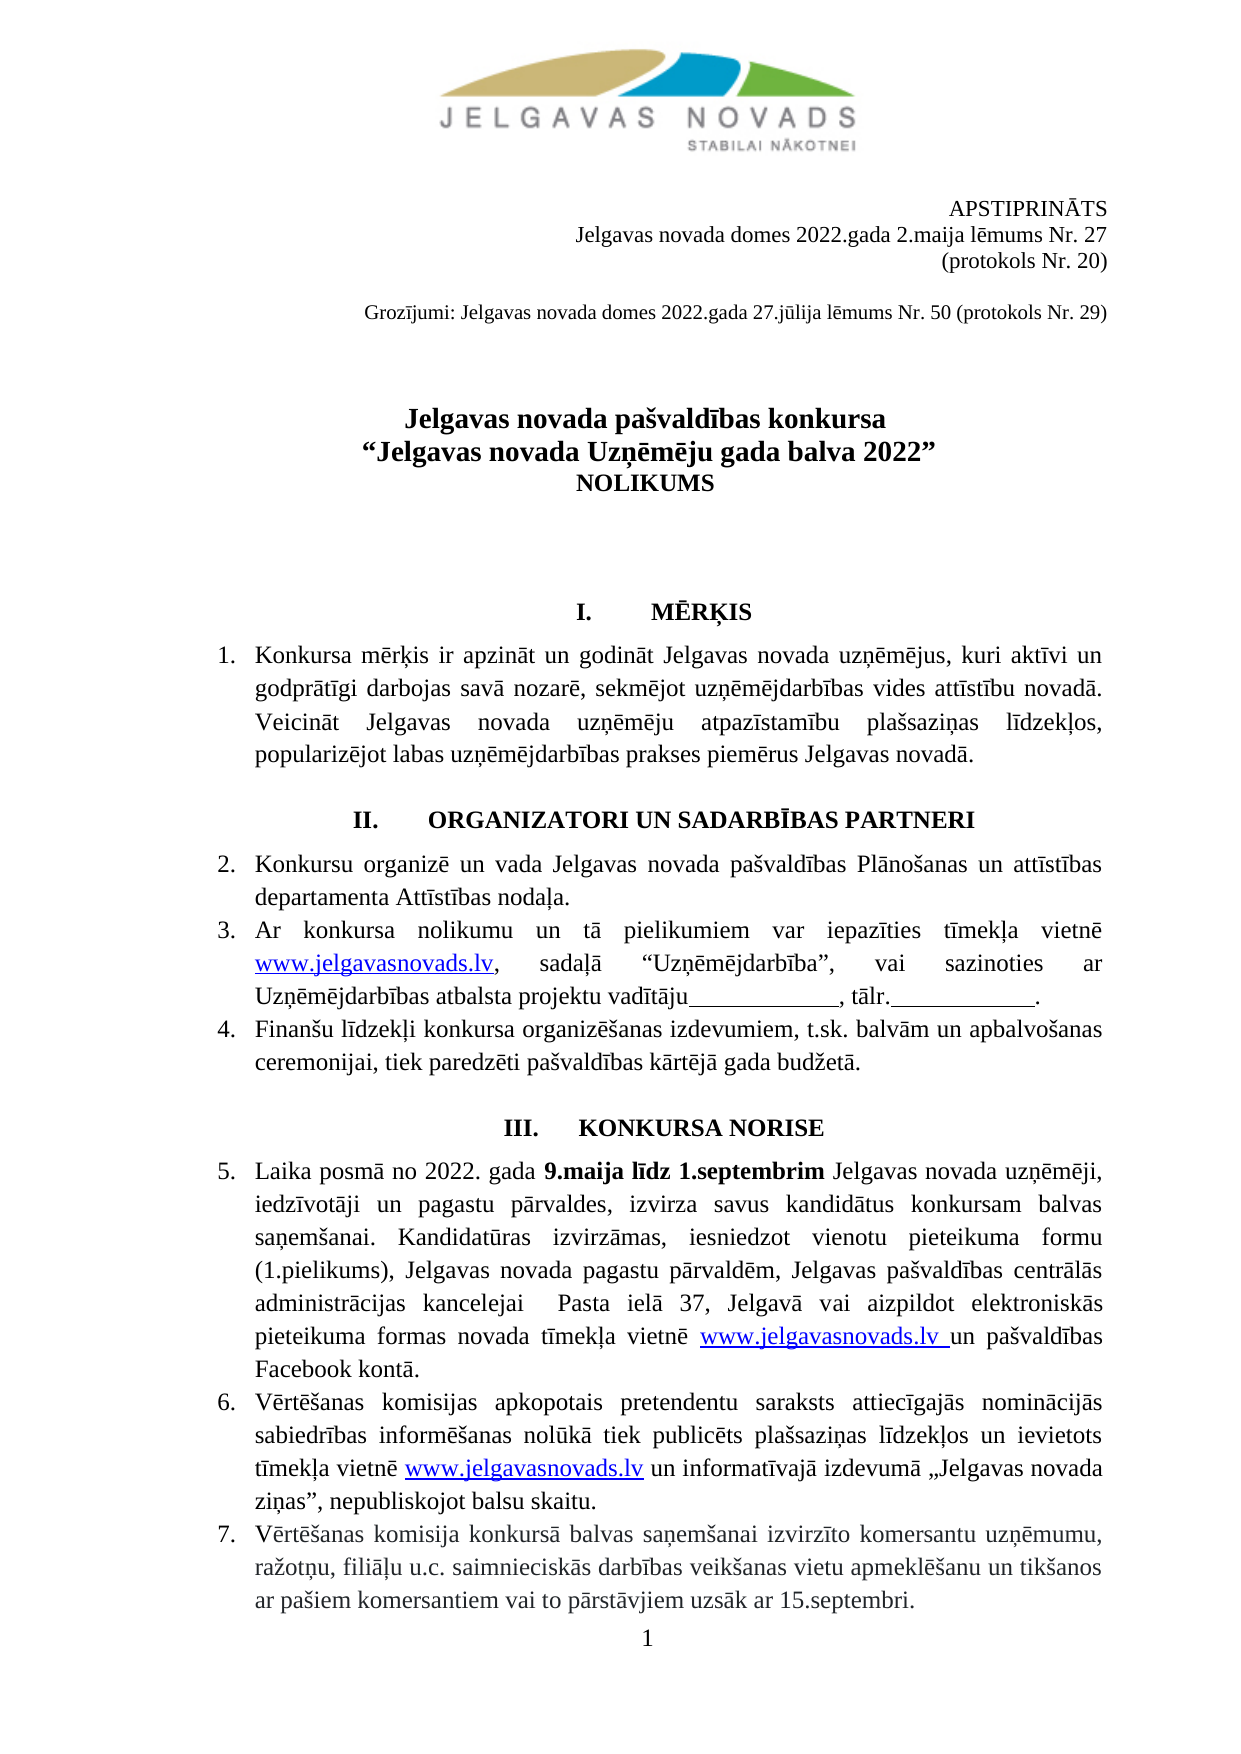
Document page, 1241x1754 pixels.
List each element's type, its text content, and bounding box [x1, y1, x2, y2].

list Ar konkursa nolikumu un tā pielikumiem var iepazīties tīmekļa vietnē www.jelgavasnovads.lv, sadaļā “Uzņēmējdarbība”, vai sazinoties ar Uzņēmējdarbības atbalsta projektu vadītāju , tālr. . [217, 915, 1103, 1009]
text NOLIKUMS [187, 468, 1103, 497]
list Konkursu organizē un vada Jelgavas novada pašvaldības Plānošanas un attīstības departamenta Attīstības nodaļa. [217, 849, 1103, 911]
list MĒRĶIS [225, 597, 1103, 626]
title Jelgavas novada domes 2022.gada 2.maija lēmums Nr. 27 [187, 221, 1107, 247]
list KONKURSA NORISE [225, 1113, 1103, 1142]
list Laika posmā no 2022. gada 9.maija līdz 1.septembrim Jelgavas novada uzņēmēji, iedzīvotāji un pagastu pārvaldes, izvirza savus kandidātus konkursam balvas saņemšanai. Kandidatūras izvirzāmas, iesniedzot vienotu pieteikuma formu (1.pielikums), Jelgavas novada pagastu pārvaldēm, Jelgavas pašvaldības centrālās administrācijas kancelejai Pasta ielā 37, Jelgavā vai aizpildot elektroniskās pieteikuma formas novada tīmekļa vietnē www.jelgavasnovads.lv un pašvaldības Facebook kontā. [217, 1156, 1103, 1383]
list Finanšu līdzekļi konkursa organizēšanas izdevumiem, t.sk. balvām un apbalvošanas ceremonijai, tiek paredzēti pašvaldības kārtējā gada budžetā. [217, 1014, 1103, 1076]
list ORGANIZATORI UN SADARBĪBAS PARTNERI [225, 806, 1103, 834]
list Vērtēšanas komisija konkursā balvas saņemšanai izvirzīto komersantu uzņēmumu, ražotņu, filiāļu u.c. saimnieciskās darbības veikšanas vietu apmeklēšanu un tikšanos ar pašiem komersantiem vai to pārstāvjiem uzsāk ar 15.septembri. [217, 1519, 1103, 1614]
text “Jelgavas novada Uzņēmēju gada balva 2022” [187, 434, 1103, 468]
title APSTIPRINĀTS [187, 195, 1107, 221]
list Vērtēšanas komisijas apkopotais pretendentu saraksts attiecīgajās nominācijās sabiedrības informēšanas nolūkā tiek publicēts plašsaziņas līdzekļos un ievietots tīmekļa vietnē www.jelgavasnovads.lv un informatīvajā izdevumā „Jelgavas novada ziņas”, nepubliskojot balsu skaitu. [217, 1387, 1103, 1515]
picture [424, 30, 871, 171]
text Jelgavas novada pašvaldības konkursa [187, 401, 1103, 434]
title Grozījumi: Jelgavas novada domes 2022.gada 27.jūlija lēmums Nr. 50 (protokols Nr. 29) [187, 300, 1107, 324]
title (protokols Nr. 20) [187, 247, 1107, 274]
list Konkursa mērķis ir apzināt un godināt Jelgavas novada uzņēmējus, kuri aktīvi un godprātīgi darbojas savā nozarē, sekmējot uzņēmējdarbības vides attīstību novadā. Veicināt Jelgavas novada uzņēmēju atpazīstamību plašsaziņas līdzekļos, popularizējot labas uzņēmējdarbības prakses piemērus Jelgavas novadā. [217, 641, 1103, 768]
